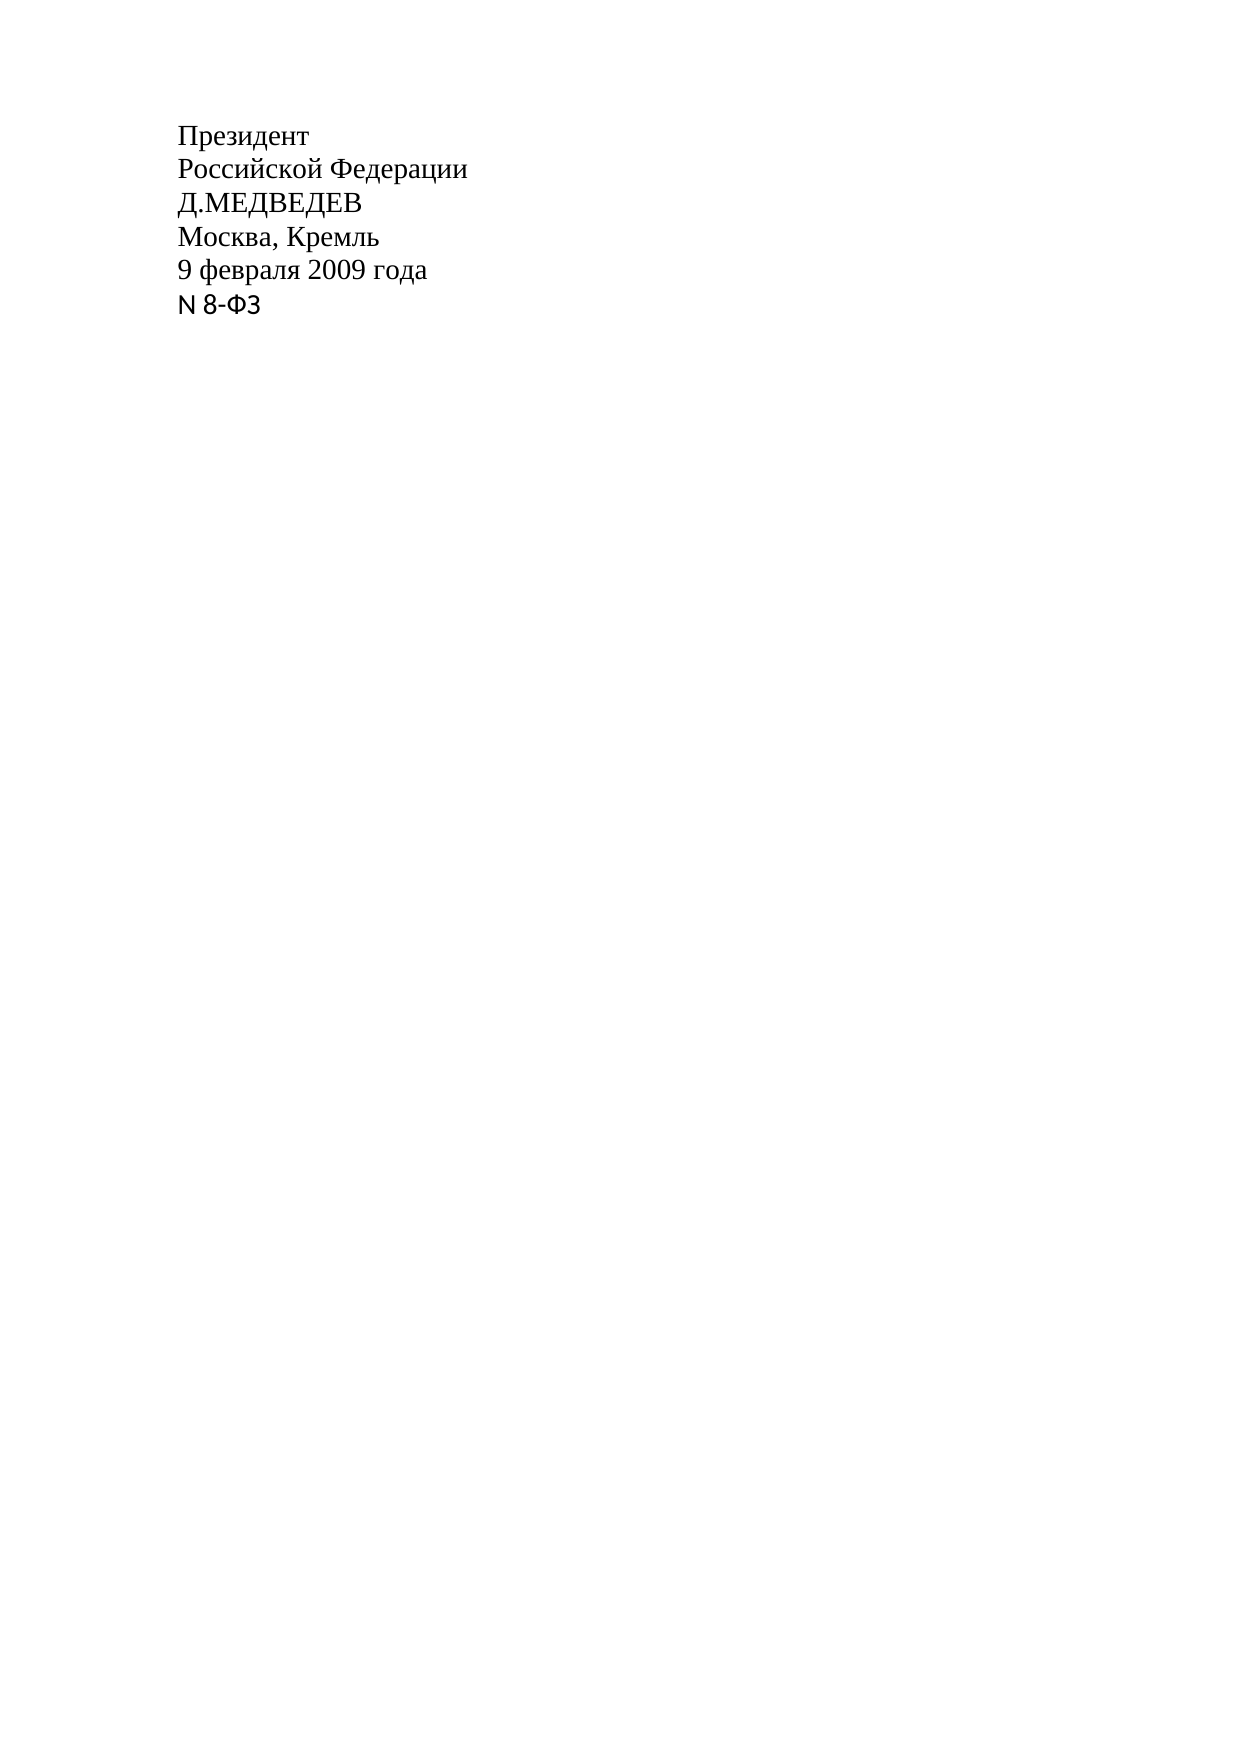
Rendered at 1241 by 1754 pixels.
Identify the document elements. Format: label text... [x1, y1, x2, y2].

text Российской Федерации [177, 152, 1152, 185]
text Д.МЕДВЕДЕВ [177, 185, 1152, 219]
text Президент [177, 118, 1152, 152]
text N 8-ФЗ [177, 286, 1152, 321]
text 9 февраля 2009 года [177, 252, 1152, 286]
text Москва, Кремль [177, 219, 1152, 252]
